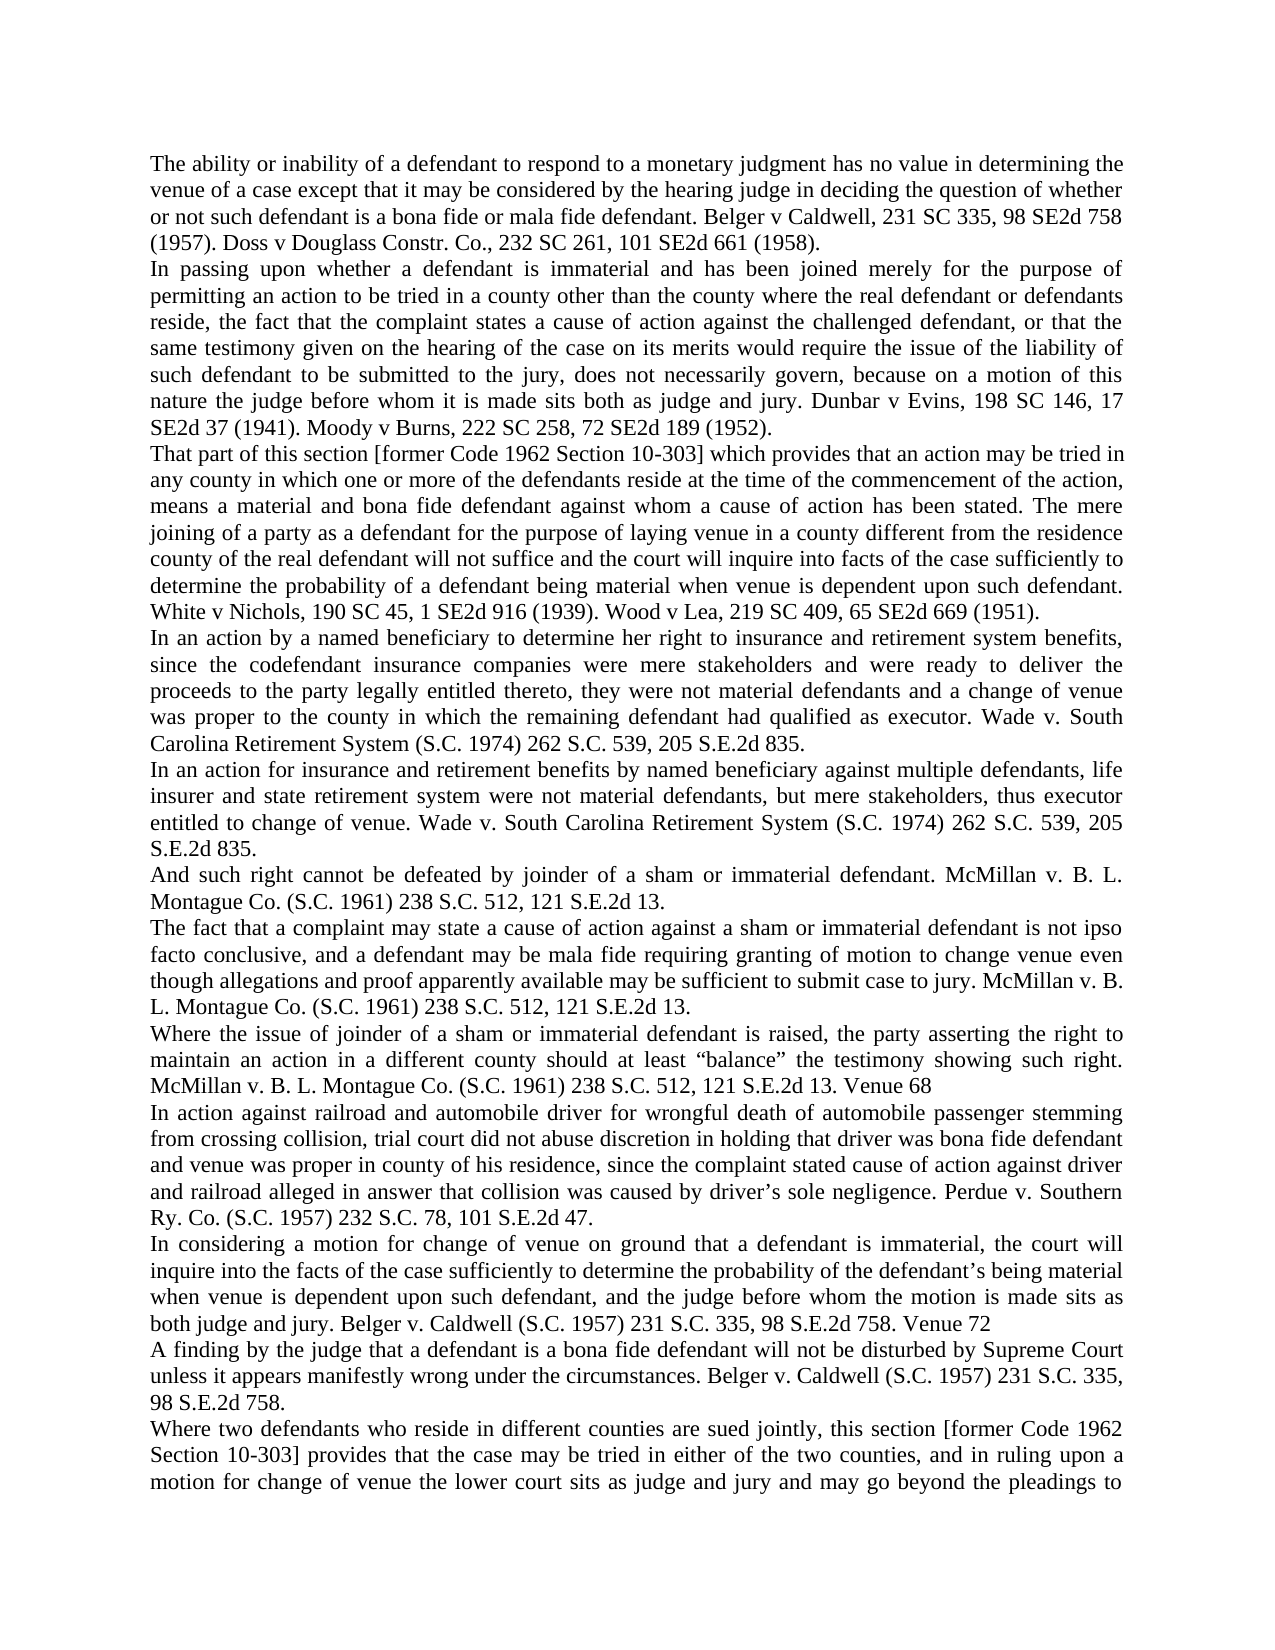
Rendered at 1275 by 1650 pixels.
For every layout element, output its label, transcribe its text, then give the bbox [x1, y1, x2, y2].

text The ability or inability of a defendant to respond to a monetary judgment has no value in determining the venue of a case except that it may be considered by the hearing judge in deciding the question of whether or not such defendant is a bona fide or mala fide defendant. Belger v Caldwell, 231 SC 335, 98 SE2d 758 (1957). Doss v Douglass Constr. Co., 232 SC 261, 101 SE2d 661 (1958). [150, 150, 1125, 255]
text In considering a motion for change of venue on ground that a defendant is immaterial, the court will inquire into the facts of the case sufficiently to determine the probability of the defendant’s being material when venue is dependent upon such defendant, and the judge before whom the motion is made sits as both judge and jury. Belger v. Caldwell (S.C. 1957) 231 S.C. 335, 98 S.E.2d 758. Venue 72 [150, 1231, 1125, 1336]
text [150, 1415, 1125, 1494]
text In an action by a named beneficiary to determine her right to insurance and retirement system benefits, since the codefendant insurance companies were mere stakeholders and were ready to deliver the proceeds to the party legally entitled thereto, they were not material defendants and a change of venue was proper to the county in which the remaining defendant had qualified as executor. Wade v. South Carolina Retirement System (S.C. 1974) 262 S.C. 539, 205 S.E.2d 835. [150, 624, 1125, 756]
text In an action for insurance and retirement benefits by named beneficiary against multiple defendants, life insurer and state retirement system were not material defendants, but mere stakeholders, thus executor entitled to change of venue. Wade v. South Carolina Retirement System (S.C. 1974) 262 S.C. 539, 205 S.E.2d 835. [150, 756, 1125, 862]
text Where the issue of joinder of a sham or immaterial defendant is raised, the party asserting the right to maintain an action in a different county should at least “balance” the testimony showing such right. McMillan v. B. L. Montague Co. (S.C. 1961) 238 S.C. 512, 121 S.E.2d 13. Venue 68 [150, 1020, 1125, 1099]
text In action against railroad and automobile driver for wrongful death of automobile passenger stemming from crossing collision, trial court did not abuse discretion in holding that driver was bona fide defendant and venue was proper in county of his residence, since the complaint stated cause of action against driver and railroad alleged in answer that collision was caused by driver’s sole negligence. Perdue v. Southern Ry. Co. (S.C. 1957) 232 S.C. 78, 101 S.E.2d 47. [150, 1099, 1125, 1231]
text A finding by the judge that a defendant is a bona fide defendant will not be disturbed by Supreme Court unless it appears manifestly wrong under the circumstances. Belger v. Caldwell (S.C. 1957) 231 S.C. 335, 98 S.E.2d 758. [150, 1336, 1125, 1415]
text And such right cannot be defeated by joinder of a sham or immaterial defendant. McMillan v. B. L. Montague Co. (S.C. 1961) 238 S.C. 512, 121 S.E.2d 13. [150, 862, 1125, 914]
text In passing upon whether a defendant is immaterial and has been joined merely for the purpose of permitting an action to be tried in a county other than the county where the real defendant or defendants reside, the fact that the complaint states a cause of action against the challenged defendant, or that the same testimony given on the hearing of the case on its merits would require the issue of the liability of such defendant to be submitted to the jury, does not necessarily govern, because on a motion of this nature the judge before whom it is made sits both as judge and jury. Dunbar v Evins, 198 SC 146, 17 SE2d 37 (1941). Moody v Burns, 222 SC 258, 72 SE2d 189 (1952). [150, 255, 1125, 440]
text The fact that a complaint may state a cause of action against a sham or immaterial defendant is not ipso facto conclusive, and a defendant may be mala fide requiring granting of motion to change venue even though allegations and proof apparently available may be sufficient to submit case to jury. McMillan v. B. L. Montague Co. (S.C. 1961) 238 S.C. 512, 121 S.E.2d 13. [150, 914, 1125, 1020]
text That part of this section [former Code 1962 Section 10-303] which provides that an action may be tried in any county in which one or more of the defendants reside at the time of the commencement of the action, means a material and bona fide defendant against whom a cause of action has been stated. The mere joining of a party as a defendant for the purpose of laying venue in a county different from the residence county of the real defendant will not suffice and the court will inquire into facts of the case sufficiently to determine the probability of a defendant being material when venue is dependent upon such defendant. White v Nichols, 190 SC 45, 1 SE2d 916 (1939). Wood v Lea, 219 SC 409, 65 SE2d 669 (1951). [150, 440, 1125, 624]
